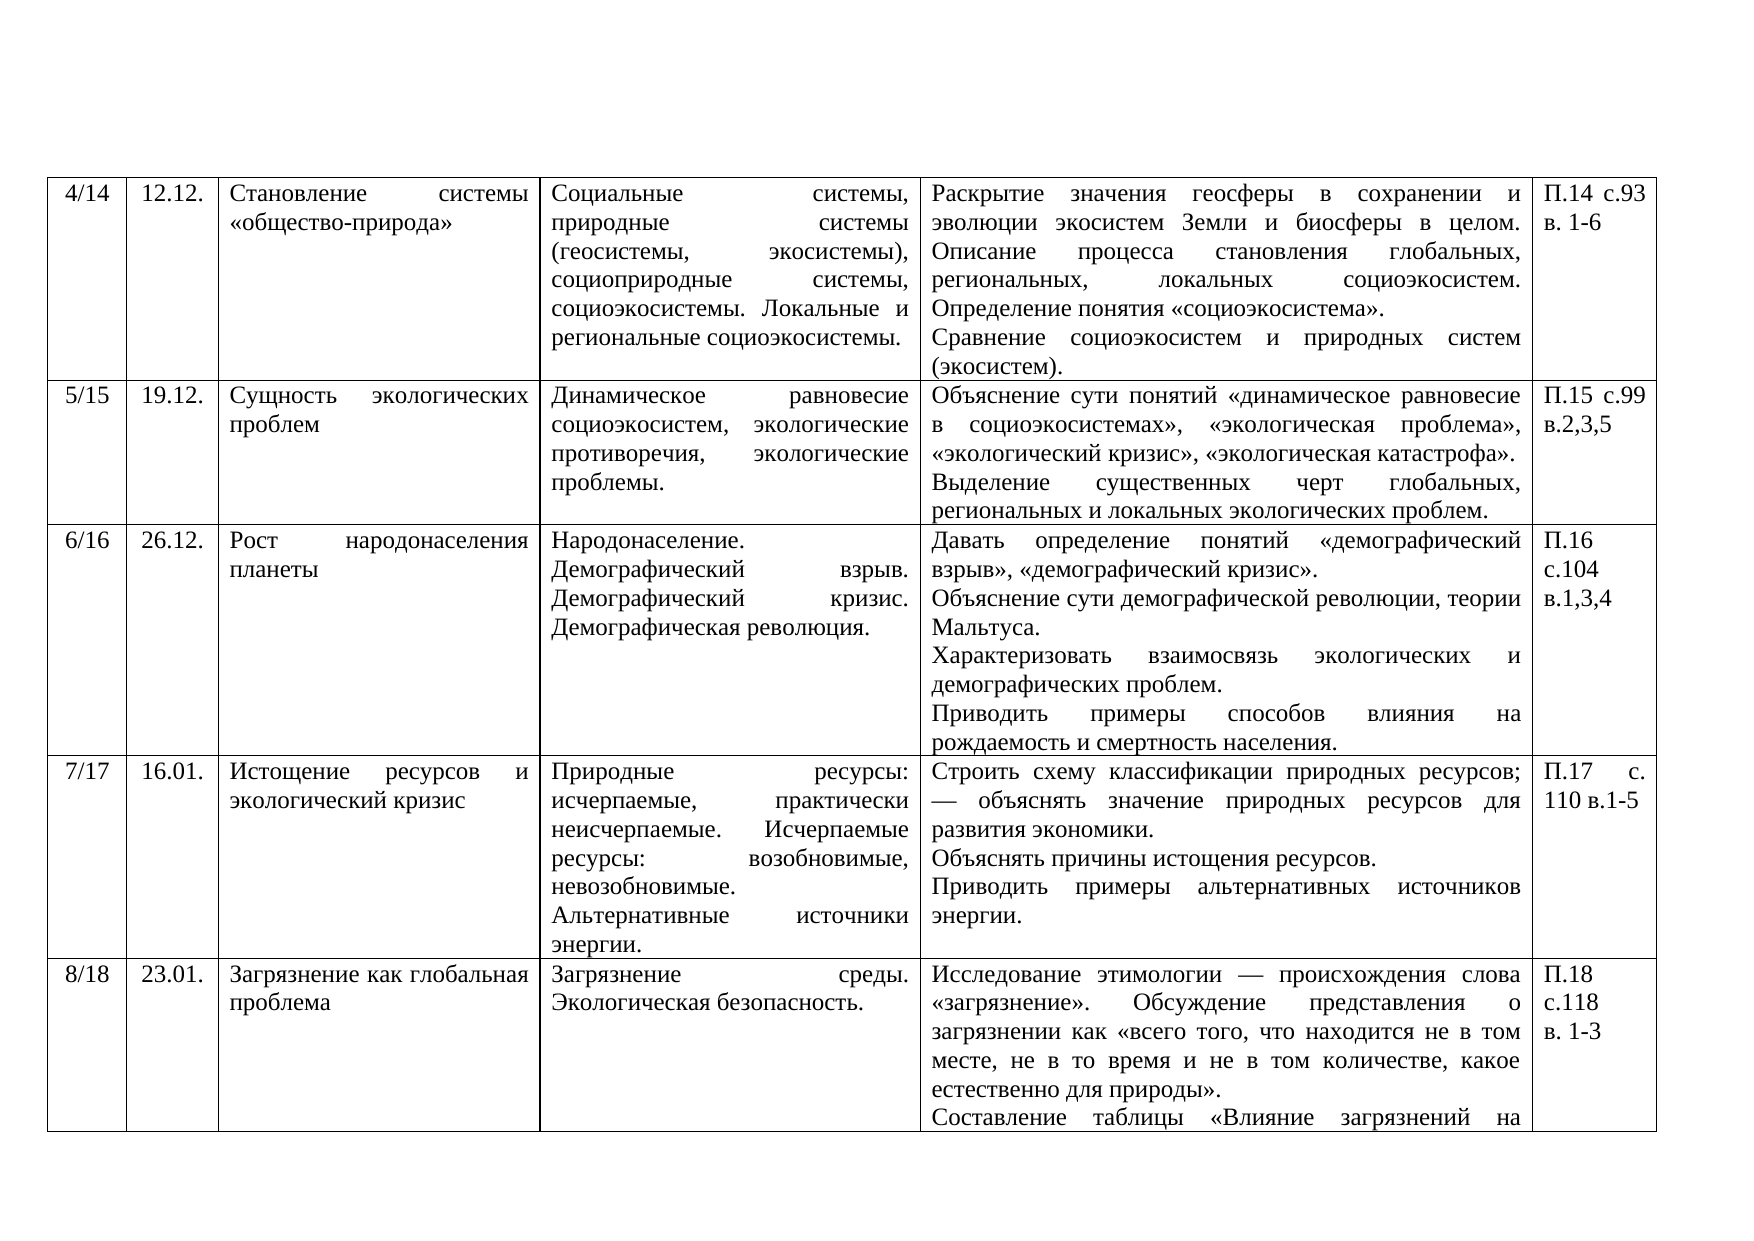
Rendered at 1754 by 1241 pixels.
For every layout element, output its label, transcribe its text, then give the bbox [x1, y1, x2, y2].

table_cell 6/16 [48, 525, 126, 755]
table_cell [541, 959, 920, 1131]
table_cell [921, 959, 1532, 1131]
table_cell Природные ресурсы: исчерпаемые, практически неисчерпаемые. Исчерпаемые ресурсы: возобновимые, невозобновимые. Альтернативные источники энергии. [541, 756, 920, 958]
table_cell 12.12. [127, 178, 218, 379]
table_cell П.16 с.104 в.1,3,4 [1533, 525, 1656, 755]
table_cell Рост народонаселения планеты [219, 525, 539, 755]
table_cell 16.01. [127, 756, 218, 958]
table_cell П.14 с.93 в. 1-6 [1533, 178, 1656, 379]
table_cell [219, 959, 539, 1131]
table_cell Объяснение сути понятий «динамическое равновесие в социоэкосистемах», «экологическая проблема», «экологический кризис», «экологическая катастрофа». Выделение существенных черт глобальных, региональных и локальных экологических проблем. [921, 381, 1532, 524]
table_cell Динамическое равновесие социоэкосистем, экологические противоречия, экологические проблемы. [541, 381, 920, 524]
table_cell 8/18 [48, 959, 126, 1131]
table_cell 26.12. [127, 525, 218, 755]
table_cell П.17 с. 110 в.1-5 [1533, 756, 1656, 958]
table_cell 4/14 [48, 178, 126, 379]
table_cell 7/17 [48, 756, 126, 958]
table_cell Народонаселение. Демографический взрыв. Демографический кризис. Демографическая революция. [541, 525, 920, 755]
table_cell Истощение ресурсов и экологический кризис [219, 756, 539, 958]
table_cell П.18 с.118 в. 1-3 [1533, 959, 1656, 1131]
table_cell П.15 с.99 в.2,3,5 [1533, 381, 1656, 524]
table_cell 23.01. [127, 959, 218, 1131]
table_cell Давать определение понятий «демографический взрыв», «демографический кризис». Объяснение сути демографической революции, теории Мальтуса. Характеризовать взаимосвязь экологических и демографических проблем. Приводить примеры способов влияния на рождаемость и смертность населения. [921, 525, 1532, 755]
table_cell Строить схему классификации природных ресурсов; — объяснять значение природных ресурсов для развития экономики. Объяснять причины истощения ресурсов. Приводить примеры альтернативных источников энергии. [921, 756, 1532, 958]
table_cell Становление системы «общество-природа» [219, 178, 539, 379]
table_cell Раскрытие значения геосферы в сохранении и эволюции экосистем Земли и биосферы в целом. Описание процесса становления глобальных, региональных, локальных социоэкосистем. Определение понятия «социоэкосистема». Сравнение социоэкосистем и природных систем (экосистем). [921, 178, 1532, 379]
table_cell Сущность экологических проблем [219, 381, 539, 524]
table_cell 5/15 [48, 381, 126, 524]
table_cell 19.12. [127, 381, 218, 524]
table_cell Социальные системы, природные системы (геосистемы, экосистемы), социоприродные системы, социоэкосистемы. Локальные и региональные социоэкосистемы. [541, 178, 920, 379]
